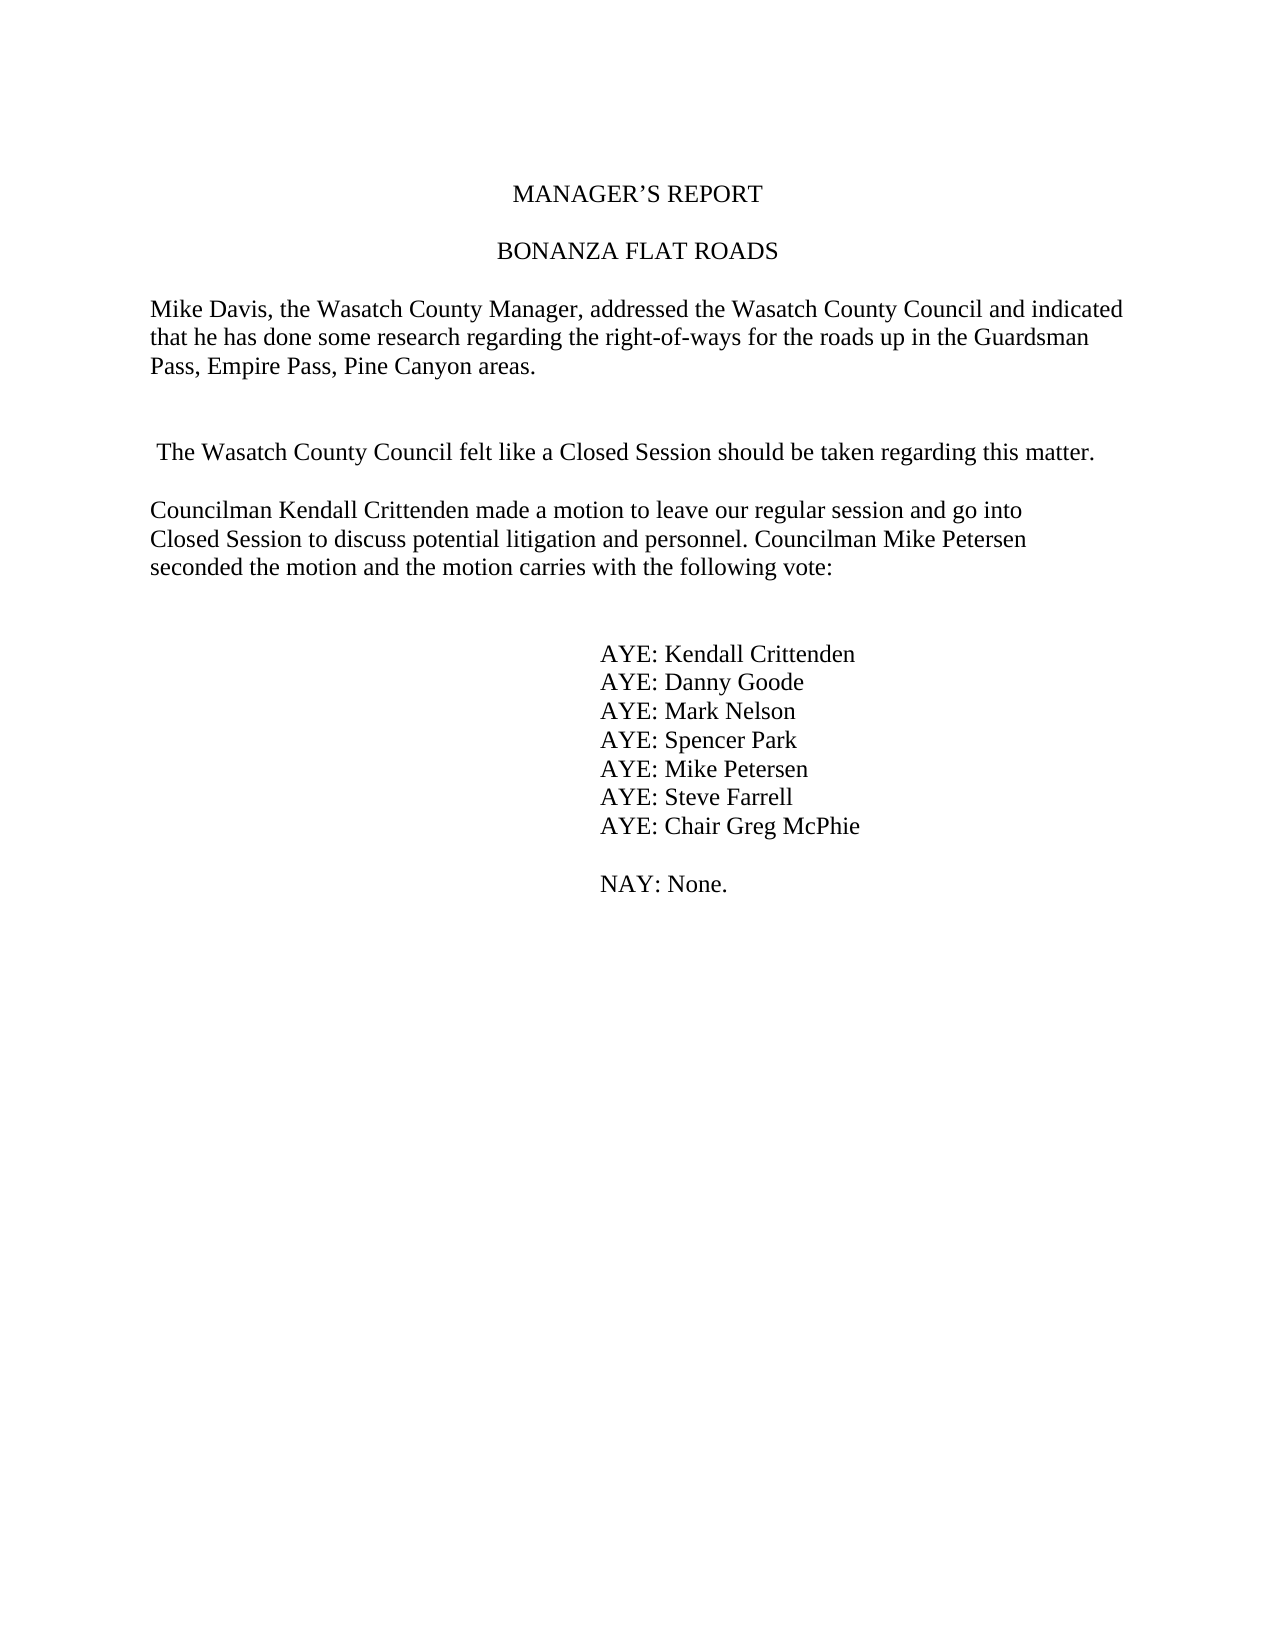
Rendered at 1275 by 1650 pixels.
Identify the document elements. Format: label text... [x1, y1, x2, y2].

text Pass, Empire Pass, Pine Canyon areas. [150, 351, 1125, 380]
text MANAGER’S REPORT [150, 179, 1125, 207]
text Councilman Kendall Crittenden made a motion to leave our regular session and go into [150, 495, 1125, 524]
text that he has done some research regarding the right-of-ways for the roads up in the Guardsman [150, 322, 1125, 351]
text AYE: Danny Goode [150, 667, 1125, 696]
text NAY: None. [150, 869, 1125, 897]
text AYE: Spencer Park [150, 725, 1125, 754]
text Closed Session to discuss potential litigation and personnel. Councilman Mike Petersen [150, 524, 1125, 552]
text AYE: Steve Farrell [150, 782, 1125, 811]
text AYE: Chair Greg McPhie [150, 811, 1125, 840]
text The Wasatch County Council felt like a Closed Session should be taken regarding this matter. [150, 437, 1125, 466]
text Mike Davis, the Wasatch County Manager, addressed the Wasatch County Council and indicated [150, 294, 1125, 322]
text AYE: Kendall Crittenden [150, 639, 1125, 667]
text AYE: Mike Petersen [150, 754, 1125, 782]
text AYE: Mark Nelson [150, 696, 1125, 725]
text BONANZA FLAT ROADS [150, 236, 1125, 265]
text seconded the motion and the motion carries with the following vote: [150, 552, 1125, 581]
